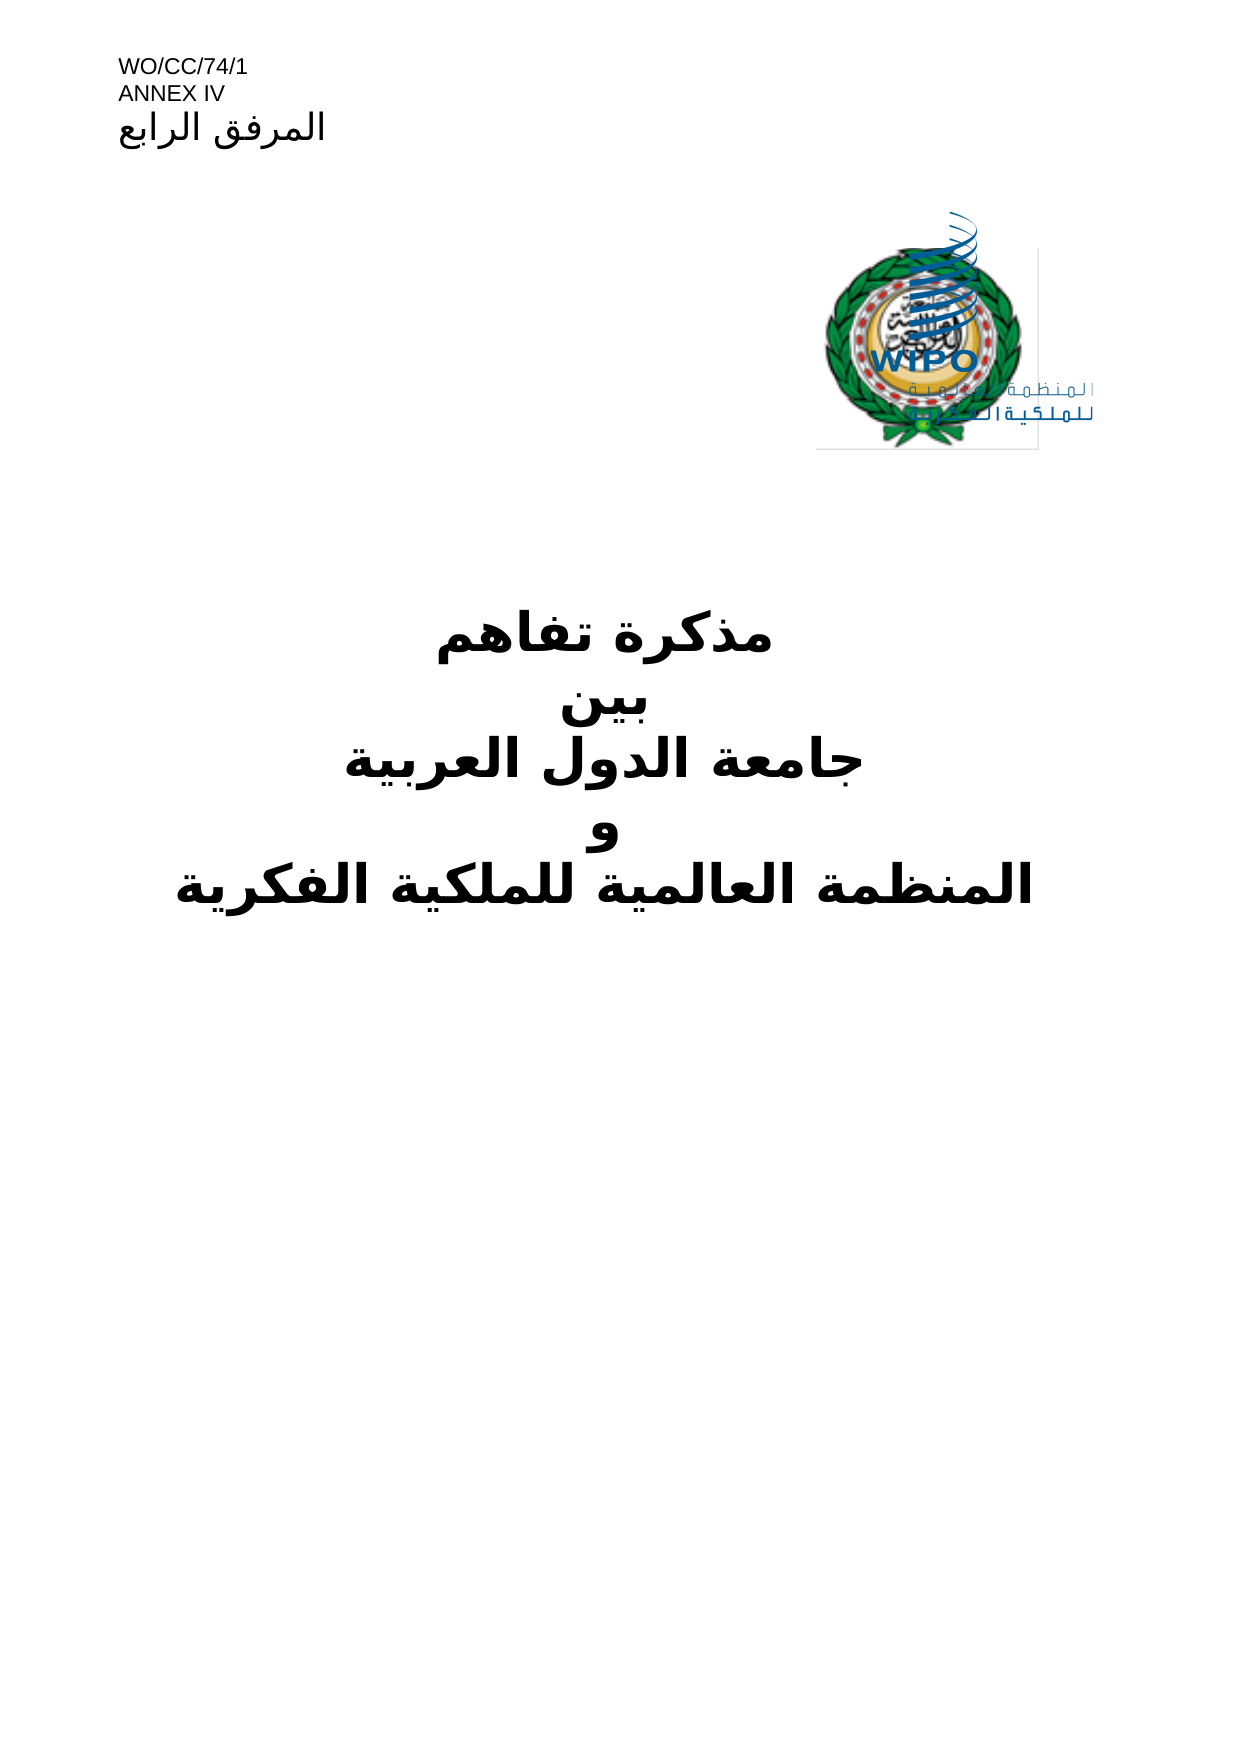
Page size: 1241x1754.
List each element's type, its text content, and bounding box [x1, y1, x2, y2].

text مذكرة تفاهم [118, 601, 1092, 664]
text جامعة الدول العربية [118, 727, 1092, 790]
text بين [118, 664, 1092, 727]
picture [816, 212, 1093, 452]
text و [118, 790, 1092, 853]
text المنظمة العالمية للملكية الفكرية [118, 853, 1092, 916]
